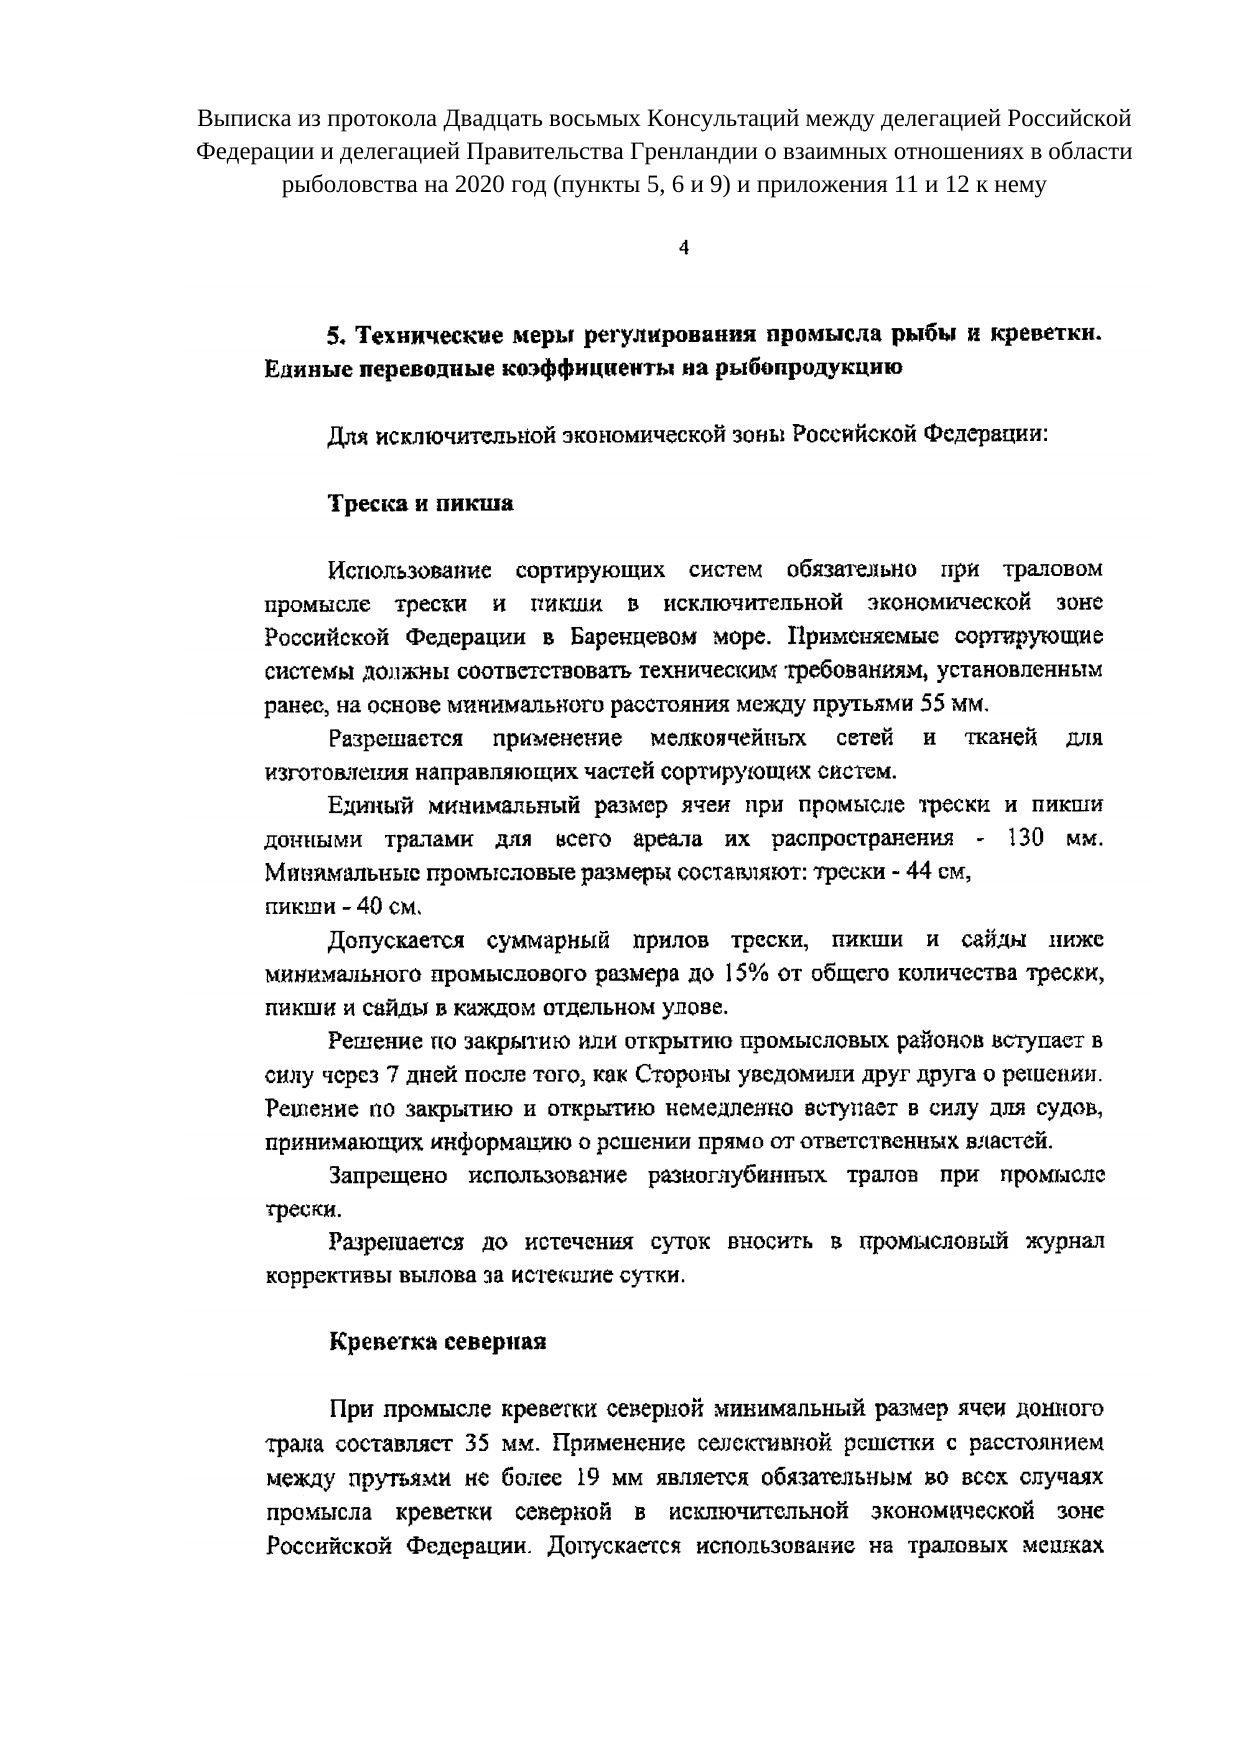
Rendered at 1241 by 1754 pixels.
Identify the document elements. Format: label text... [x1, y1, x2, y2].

picture [177, 202, 1152, 1586]
text Выписка из протокола Двадцать восьмых Консультаций между делегацией Российской Федерации и делегацией Правительства Гренландии о взаимных отношениях в области рыболовства на 2020 год (пункты 5, 6 и 9) и приложения 11 и 12 к нему [177, 103, 1152, 202]
